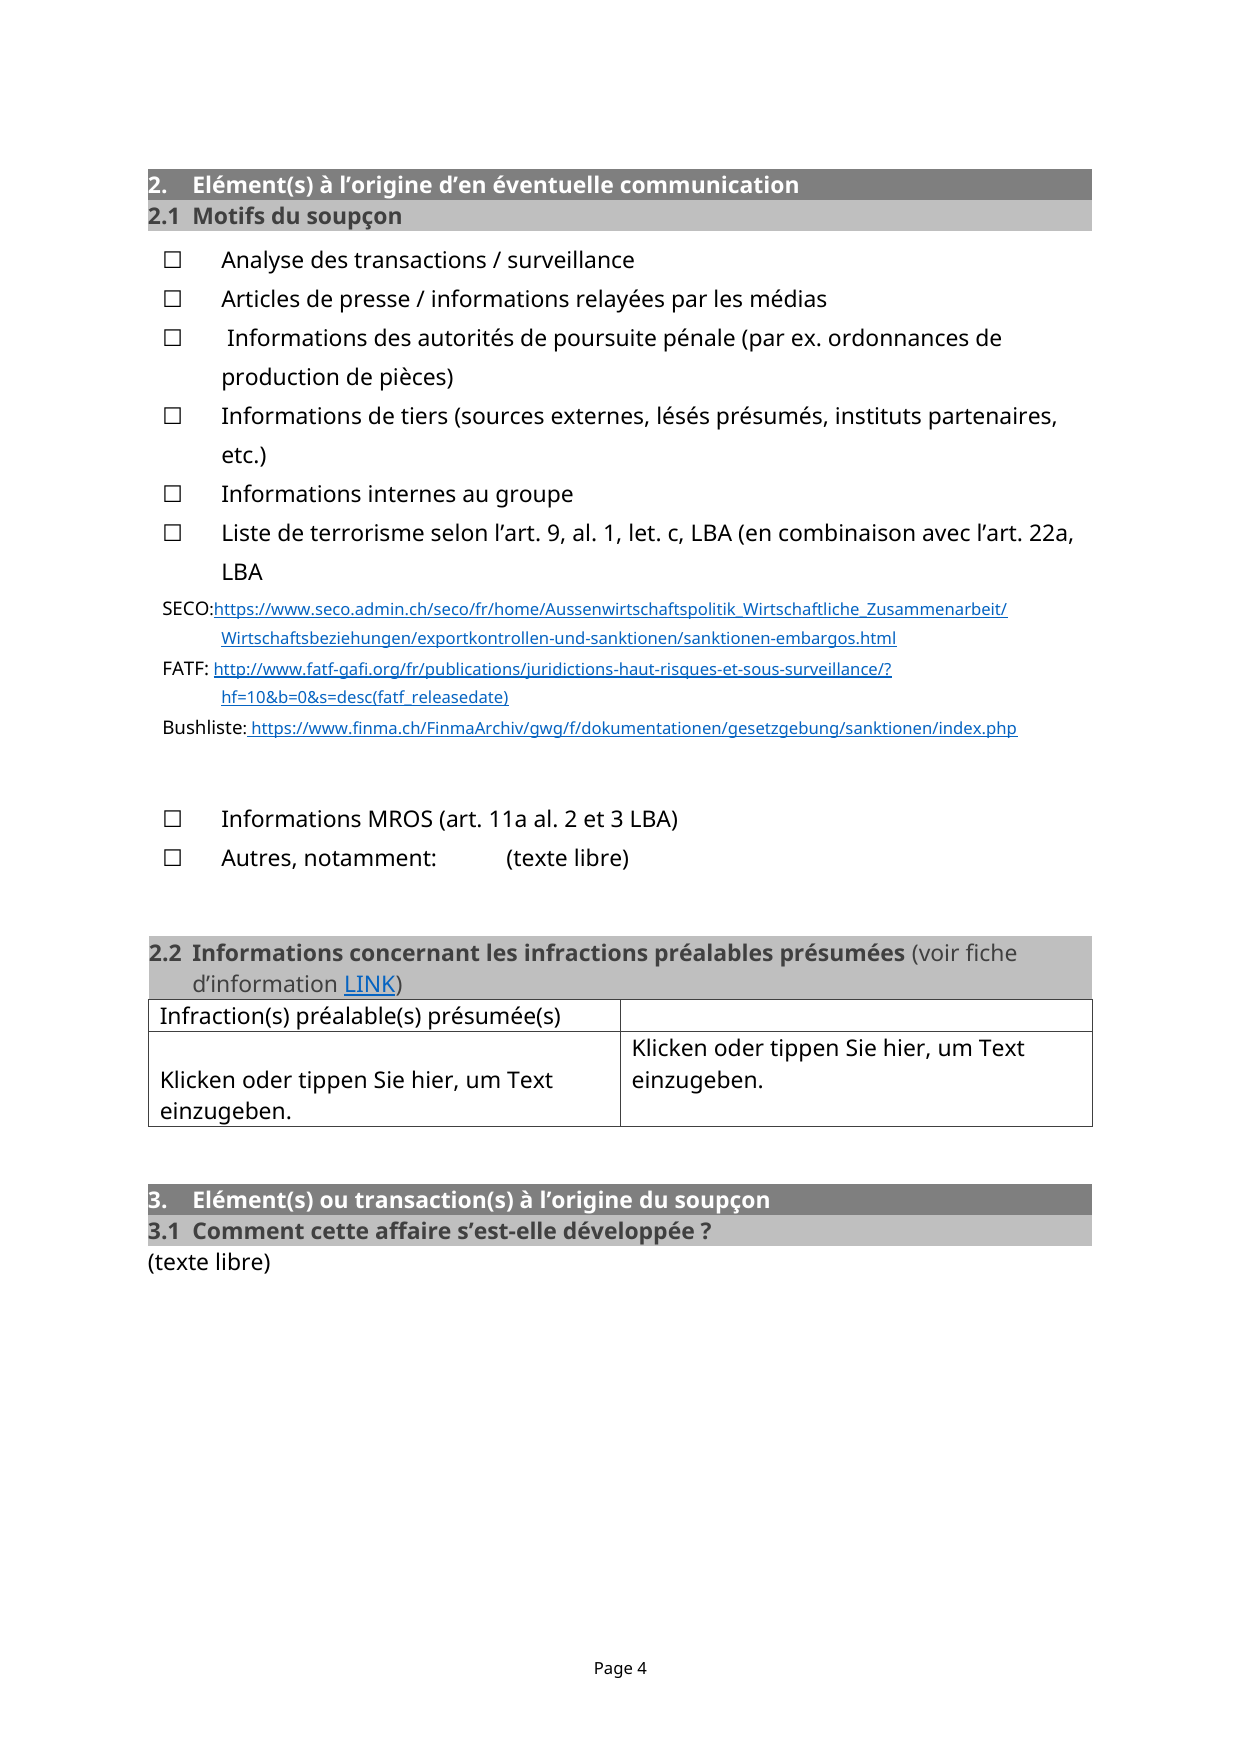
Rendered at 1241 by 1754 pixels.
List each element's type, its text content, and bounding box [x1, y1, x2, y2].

table_header Analyse des transactions / surveillance Articles de presse / informations relayées par les médias Informations des autorités de poursuite pénale (par ex. ordonnances de production de pièces) Informations de tiers (sources externes, lésés présumés, instituts partenaires, etc.) Informations internes au groupe Liste de terrorisme selon l’art. 9, al. 1, let. c, LBA (en combinaison avec l’art. 22a, LBA SECO:https://www.seco.admin.ch/seco/fr/home/Aussenwirtschaftspolitik_Wirtschaftliche_Zusammenarbeit/Wirtschaftsbeziehungen/exportkontrollen-und-sanktionen/sanktionen-embargos.html FATF: http://www.fatf-gafi.org/fr/publications/juridictions-haut-risques-et-sous-surveillance/?hf=10&b=0&s=desc(fatf_releasedate) Bushliste: https://www.finma.ch/FinmaArchiv/gwg/f/dokumentationen/gesetzgebung/sanktionen/index.php Informations MROS (art. 11a al. 2 et 3 LBA) Autres, notamment: (texte libre) [148, 231, 1093, 880]
table_header [621, 1000, 1092, 1031]
text (texte libre) [148, 1246, 1092, 1278]
table_cell [149, 1032, 620, 1126]
subtitle Informations concernant les infractions préalables présumées (voir fiche d’information LINK) [149, 936, 1092, 999]
subtitle Elément(s) à l’origine d’en éventuelle communication [148, 169, 1092, 200]
subtitle Elément(s) ou transaction(s) à l’origine du soupçon [148, 1184, 1092, 1215]
table_header Infraction(s) préalable(s) présumée(s) [149, 1000, 620, 1031]
subtitle Motifs du soupçon [148, 200, 1092, 231]
subtitle Comment cette affaire s’est-elle développée ? [148, 1215, 1092, 1246]
